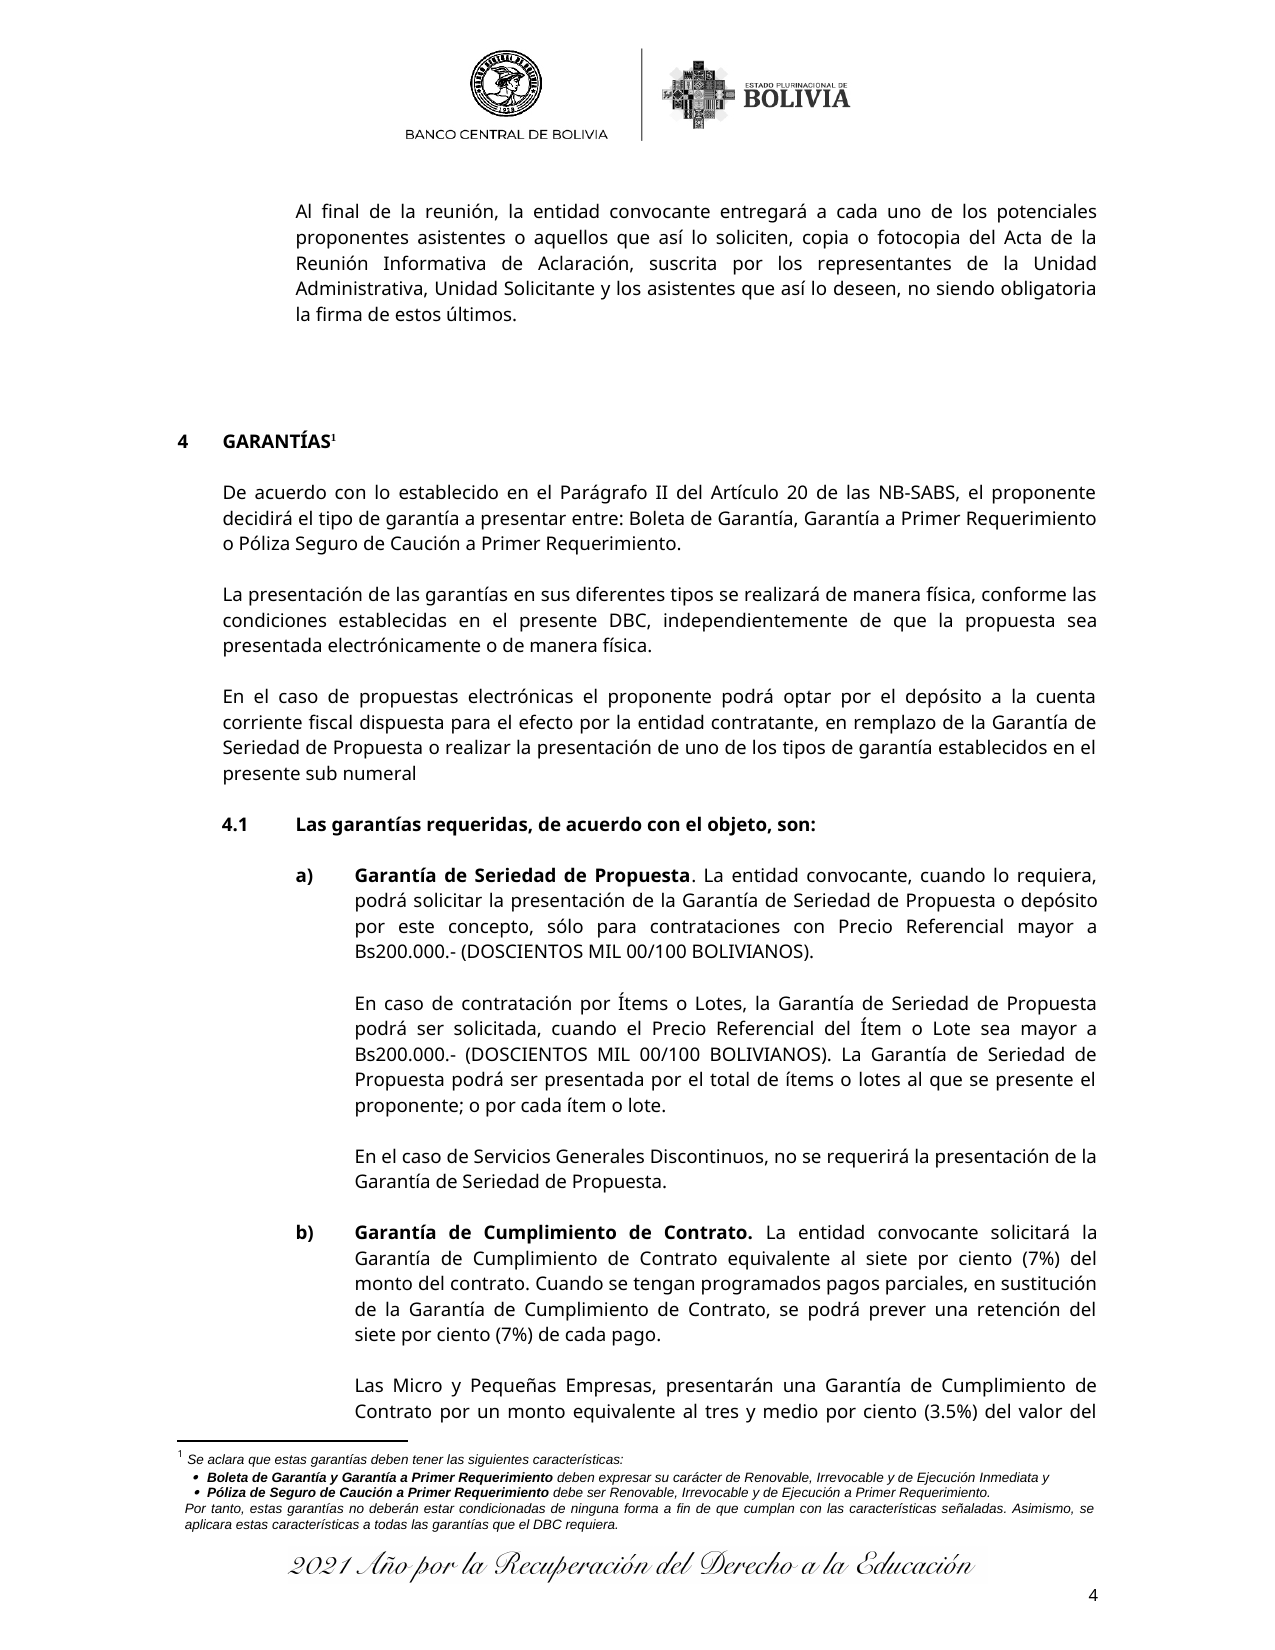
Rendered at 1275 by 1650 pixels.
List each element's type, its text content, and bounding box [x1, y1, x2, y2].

text Al final de la reunión, la entidad convocante entregará a cada uno de los potenciales proponentes asistentes o aquellos que así lo soliciten, copia o fotocopia del Acta de la Reunión Informativa de Aclaración, suscrita por los representantes de la Unidad Administrativa, Unidad Solicitante y los asistentes que así lo deseen, no siendo obligatoria la firma de estos últimos. [295, 148, 1098, 326]
list Garantía de Seriedad de Propuesta. La entidad convocante, cuando lo requiera, podrá solicitar la presentación de la Garantía de Seriedad de Propuesta o depósito por este concepto, sólo para contrataciones con Precio Referencial mayor a Bs200.000.- (DOSCIENTOS MIL 00/100 BOLIVIANOS). [295, 862, 1098, 964]
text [354, 1373, 1098, 1424]
text La presentación de las garantías en sus diferentes tipos se realizará de manera física, conforme las condiciones establecidas en el presente DBC, independientemente de que la propuesta sea presentada electrónicamente o de manera física. [222, 582, 1098, 658]
title GARANTÍAS [177, 428, 1098, 454]
text De acuerdo con lo establecido en el Parágrafo II del Artículo 20 de las NB-SABS, el proponente decidirá el tipo de garantía a presentar entre: Boleta de Garantía, Garantía a Primer Requerimiento o Póliza Seguro de Caución a Primer Requerimiento. [222, 479, 1098, 556]
text En caso de contratación por Ítems o Lotes, la Garantía de Seriedad de Propuesta podrá ser solicitada, cuando el Precio Referencial del Ítem o Lote sea mayor a Bs200.000.- (DOSCIENTOS MIL 00/100 BOLIVIANOS). La Garantía de Seriedad de Propuesta podrá ser presentada por el total de ítems o lotes al que se presente el proponente; o por cada ítem o lote. [354, 990, 1098, 1117]
text En el caso de Servicios Generales Discontinuos, no se requerirá la presentación de la Garantía de Seriedad de Propuesta. [354, 1143, 1098, 1194]
picture [184, 5, 1085, 187]
list Garantía de Cumplimiento de Contrato. La entidad convocante solicitará la Garantía de Cumplimiento de Contrato equivalente al siete por ciento (7%) del monto del contrato. Cuando se tengan programados pagos parciales, en sustitución de la Garantía de Cumplimiento de Contrato, se podrá prever una retención del siete por ciento (7%) de cada pago. [295, 1219, 1098, 1347]
picture [287, 1546, 988, 1584]
list Las garantías requeridas, de acuerdo con el objeto, son: [222, 811, 1098, 837]
text En el caso de propuestas electrónicas el proponente podrá optar por el depósito a la cuenta corriente fiscal dispuesta para el efecto por la entidad contratante, en remplazo de la Garantía de Seriedad de Propuesta o realizar la presentación de uno de los tipos de garantía establecidos en el presente sub numeral [222, 684, 1098, 786]
